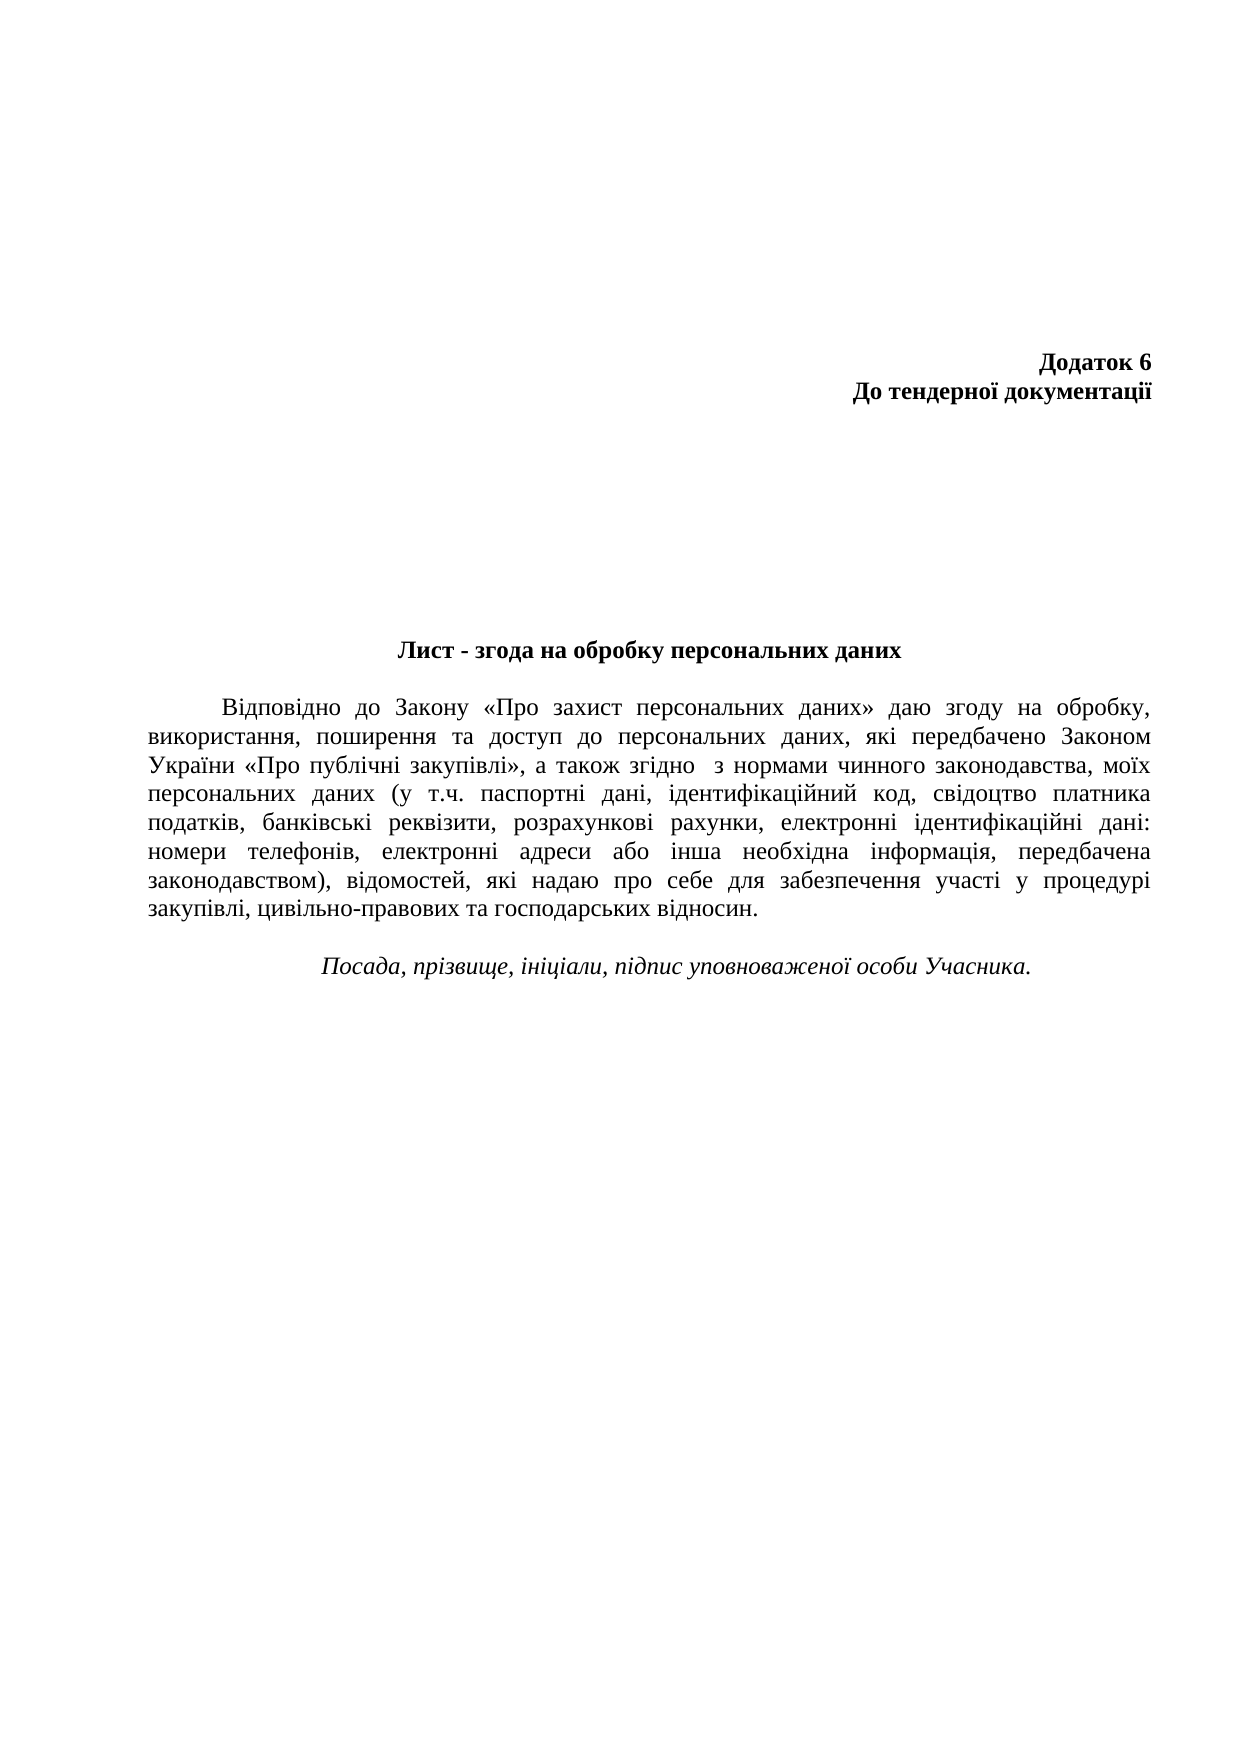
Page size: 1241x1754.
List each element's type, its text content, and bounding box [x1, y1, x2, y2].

text Лист - згода на обробку персональних даних [148, 635, 1152, 663]
text Додаток 6 [148, 347, 1152, 376]
text Посада, прізвище, ініціали, підпис уповноваженої особи Учасника. [148, 951, 1152, 980]
text До тендерної документації [148, 376, 1152, 405]
text Відповідно до Закону «Про захист персональних даних» даю згоду на обробку, використання, поширення та доступ до персональних даних, які передбачено Законом України «Про публічні закупівлі», а також згідно з нормами чинного законодавства, моїх персональних даних (у т.ч. паспортні дані, ідентифікаційний код, свідоцтво платника податків, банківські реквізити, розрахункові рахунки, електронні ідентифікаційні дані: номери телефонів, електронні адреси або інша необхідна інформація, передбачена законодавством), відомостей, які надаю про себе для забезпечення участі у процедурі закупівлі, цивільно-правових та господарських відносин. [148, 692, 1152, 922]
